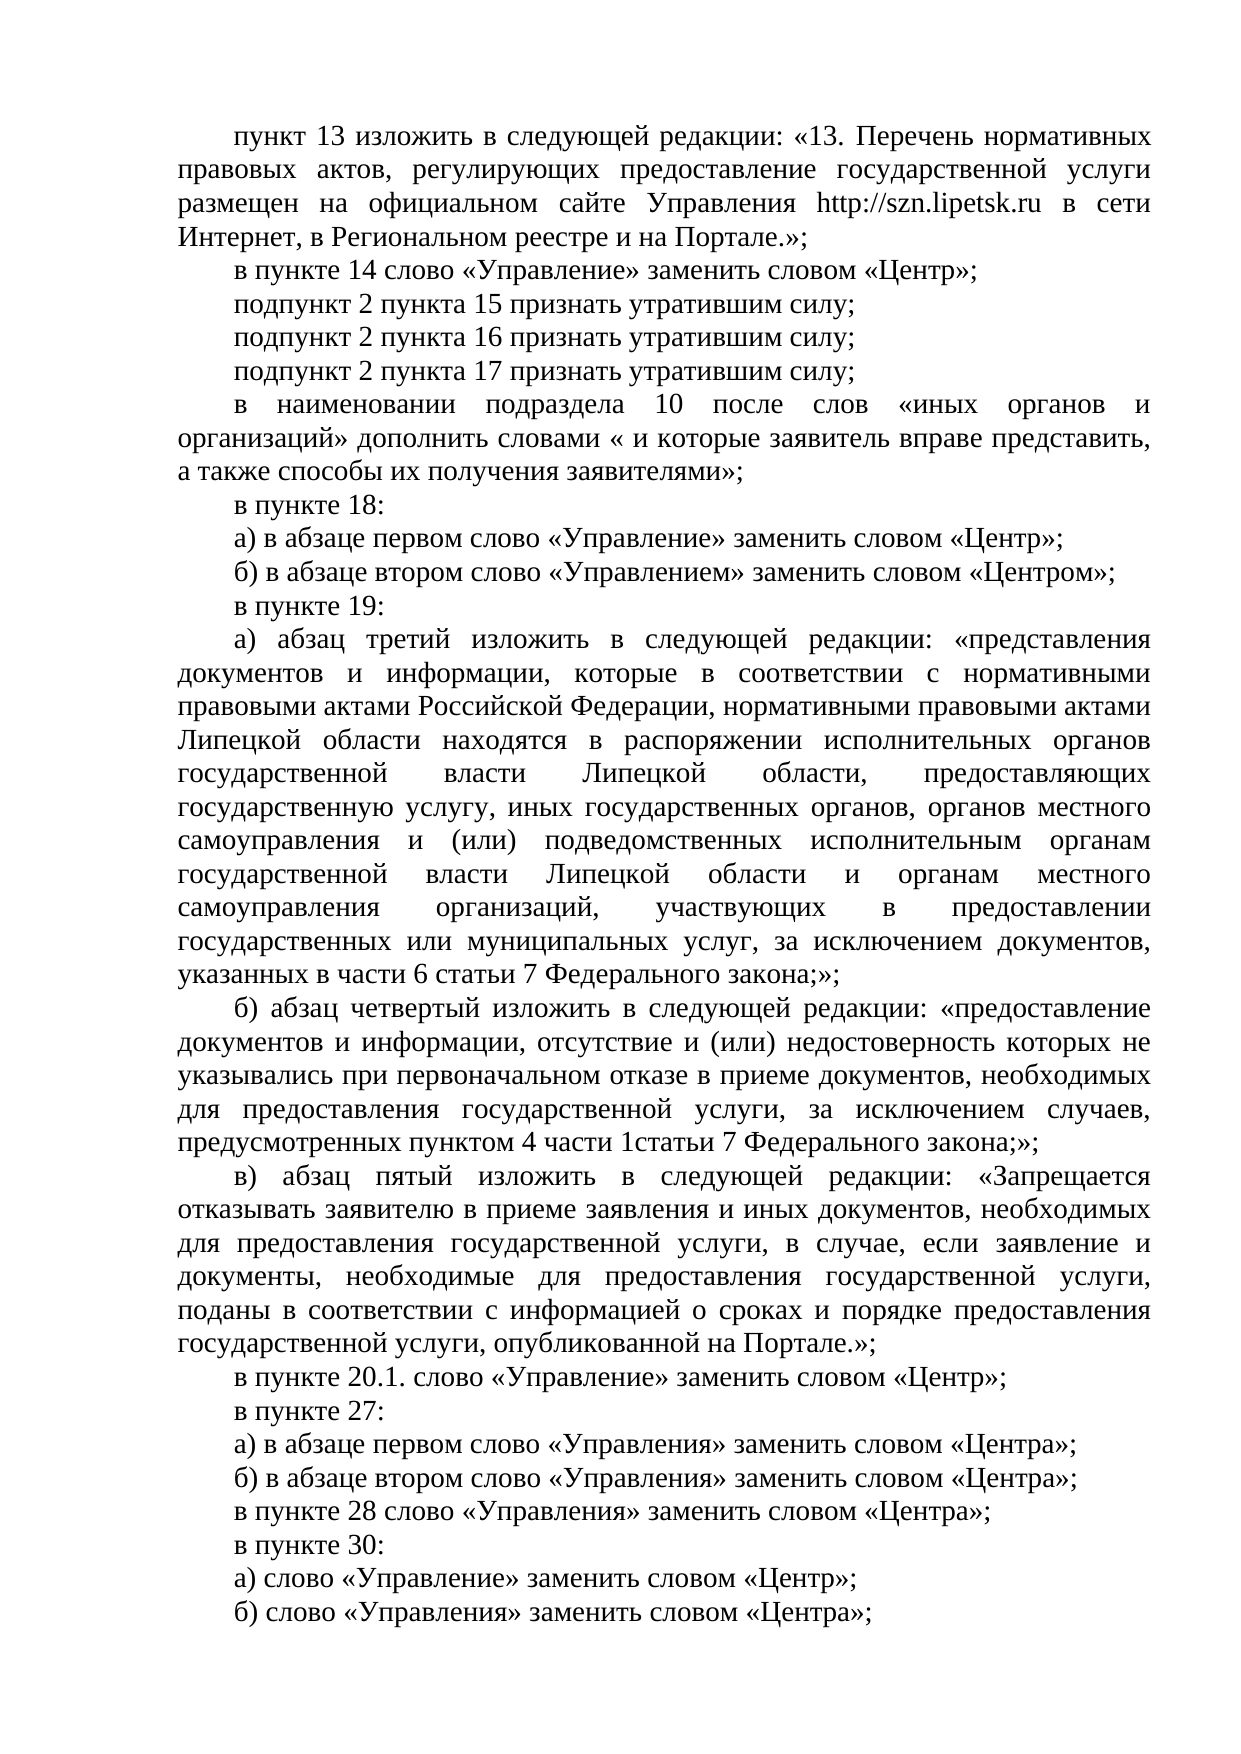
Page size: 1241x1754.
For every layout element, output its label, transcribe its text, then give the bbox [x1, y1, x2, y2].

text в пункте 27: [177, 1393, 1152, 1426]
text б) слово «Управления» заменить словом «Центра»; [177, 1594, 1152, 1627]
text б) в абзаце втором слово «Управлением» заменить словом «Центром»; [177, 554, 1152, 588]
text а) в абзаце первом слово «Управление» заменить словом «Центр»; [177, 521, 1152, 554]
text в) абзац пятый изложить в следующей редакции: «Запрещается отказывать заявителю в приеме заявления и иных документов, необходимых для предоставления государственной услуги, в случае, если заявление и документы, необходимые для предоставления государственной услуги, поданы в соответствии с информацией о сроках и порядке предоставления государственной услуги, опубликованной на Портале.»; [177, 1158, 1152, 1359]
text а) слово «Управление» заменить словом «Центр»; [177, 1560, 1152, 1594]
text а) в абзаце первом слово «Управления» заменить словом «Центра»; [177, 1426, 1152, 1460]
text в наименовании подраздела 10 после слов «иных органов и организаций» дополнить словами « и которые заявитель вправе представить, а также способы их получения заявителями»; [177, 386, 1152, 487]
text б) в абзаце втором слово «Управления» заменить словом «Центра»; [177, 1460, 1152, 1493]
text б) абзац четвертый изложить в следующей редакции: «предоставление документов и информации, отсутствие и (или) недостоверность которых не указывались при первоначальном отказе в приеме документов, необходимых для предоставления государственной услуги, за исключением случаев, предусмотренных пунктом 4 части 1статьи 7 Федерального закона;»; [177, 990, 1152, 1158]
text в пункте 28 слово «Управления» заменить словом «Центра»; [177, 1493, 1152, 1527]
text в пункте 18: [177, 487, 1152, 521]
text подпункт 2 пункта 15 признать утратившим силу; [177, 286, 1152, 319]
text в пункте 20.1. слово «Управление» заменить словом «Центр»; [177, 1359, 1152, 1393]
text в пункте 14 слово «Управление» заменить словом «Центр»; [177, 252, 1152, 286]
text пункт 13 изложить в следующей редакции: «13. Перечень нормативных правовых актов, регулирующих предоставление государственной услуги размещен на официальном сайте Управления http://szn.lipetsk.ru в сети Интернет, в Региональном реестре и на Портале.»; [177, 118, 1152, 252]
text в пункте 30: [177, 1527, 1152, 1560]
text а) абзац третий изложить в следующей редакции: «представления документов и информации, которые в соответствии с нормативными правовыми актами Российской Федерации, нормативными правовыми актами Липецкой области находятся в распоряжении исполнительных органов государственной власти Липецкой области, предоставляющих государственную услугу, иных государственных органов, органов местного самоуправления и (или) подведомственных исполнительным органам государственной власти Липецкой области и органам местного самоуправления организаций, участвующих в предоставлении государственных или муниципальных услуг, за исключением документов, указанных в части 6 статьи 7 Федерального закона;»; [177, 621, 1152, 990]
text подпункт 2 пункта 16 признать утратившим силу; [177, 319, 1152, 353]
text в пункте 19: [177, 588, 1152, 621]
text подпункт 2 пункта 17 признать утратившим силу; [177, 353, 1152, 386]
